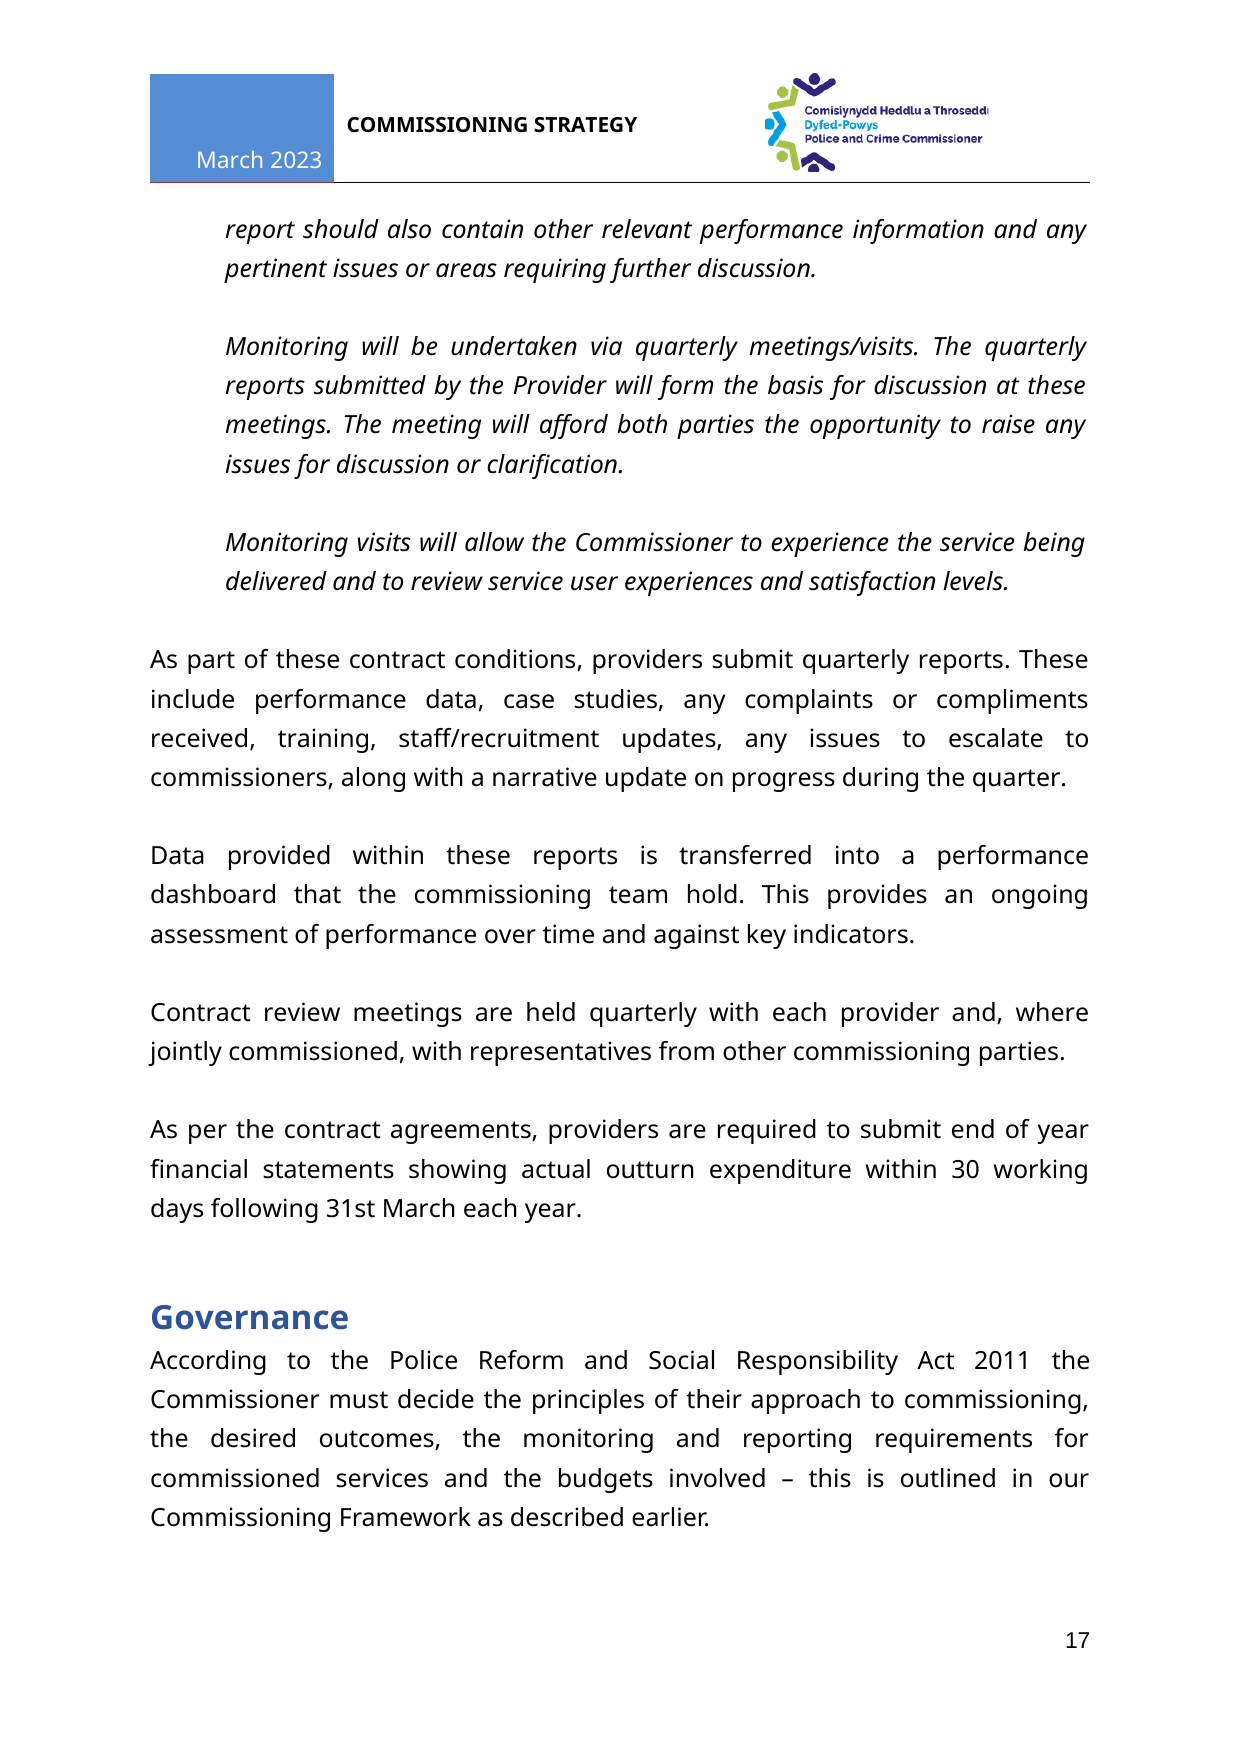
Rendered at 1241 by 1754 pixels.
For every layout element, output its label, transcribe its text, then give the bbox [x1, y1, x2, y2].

subtitle Governance [150, 1294, 1090, 1339]
picture [763, 73, 989, 171]
text Monitoring will be undertaken via quarterly meetings/visits. The quarterly reports submitted by the Provider will form the basis for discussion at these meetings. The meeting will afford both parties the opportunity to raise any issues for discussion or clarification. [225, 329, 1090, 480]
text Monitoring visits will allow the Commissioner to experience the service being delivered and to review service user experiences and satisfaction levels. [225, 525, 1090, 598]
text As part of these contract conditions, providers submit quarterly reports. These include performance data, case studies, any complaints or compliments received, training, staff/recruitment updates, any issues to escalate to commissioners, along with a narrative update on progress during the quarter. [150, 642, 1090, 794]
text Contract review meetings are held quarterly with each provider and, where jointly commissioned, with representatives from other commissioning parties. [150, 995, 1090, 1068]
text Data provided within these reports is transferred into a performance dashboard that the commissioning team hold. This provides an ongoing assessment of performance over time and against key indicators. [150, 838, 1090, 950]
text As per the contract agreements, providers are required to submit end of year financial statements showing actual outturn expenditure within 30 working days following 31st March each year. [150, 1112, 1090, 1224]
text According to the Police Reform and Social Responsibility Act 2011 the Commissioner must decide the principles of their approach to commissioning, the desired outcomes, the monitoring and reporting requirements for commissioned services and the budgets involved – this is outlined in our Commissioning Framework as described earlier. [150, 1343, 1090, 1533]
